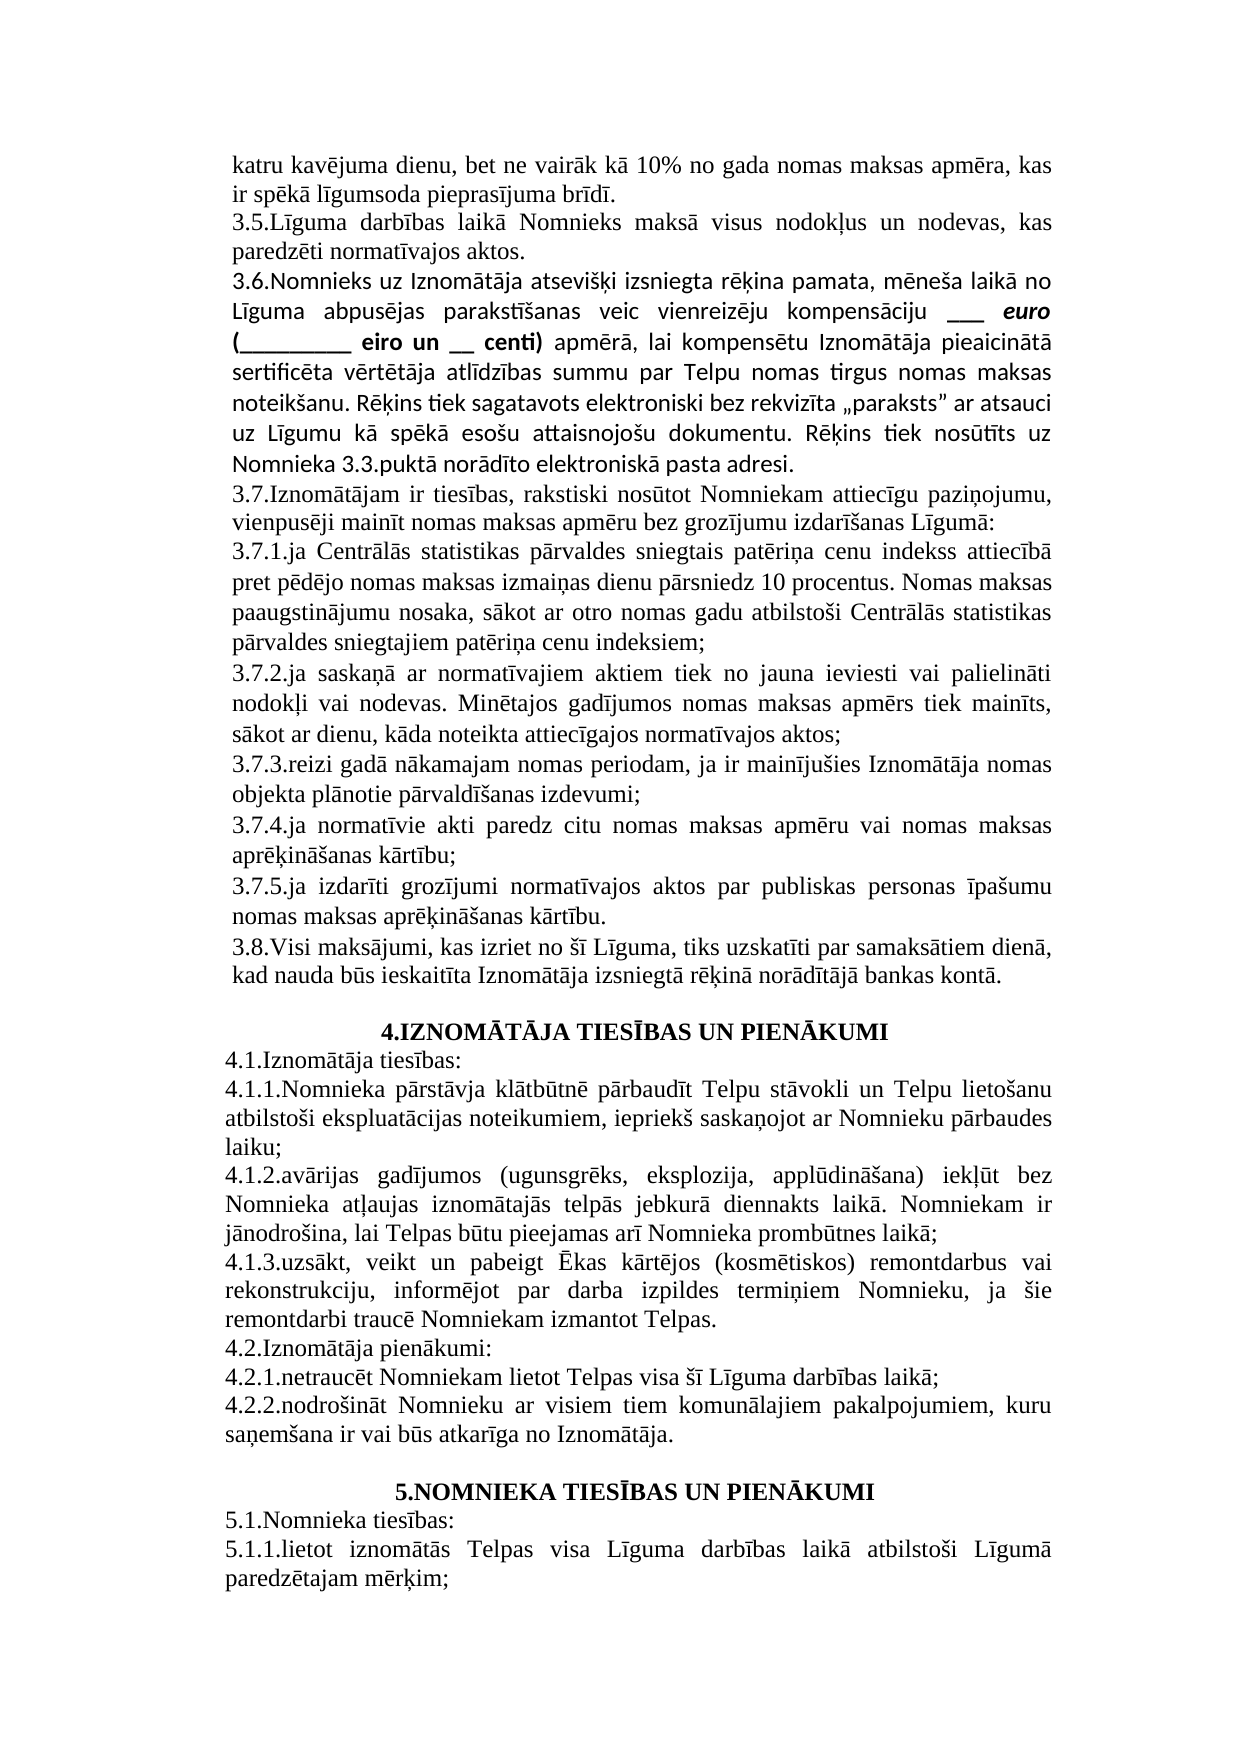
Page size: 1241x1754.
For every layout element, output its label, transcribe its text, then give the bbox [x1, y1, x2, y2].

list Nomnieks uz Iznomātāja atsevišķi izsniegta rēķina pamata, mēneša laikā no Līguma abpusējas parakstīšanas veic vienreizēju kompensāciju ___ euro (_________ eiro un __ centi) apmērā, lai kompensētu Iznomātāja pieaicinātā sertificēta vērtētāja atlīdzības summu par Telpu nomas tirgus nomas maksas noteikšanu. Rēķins tiek sagatavots elektroniski bez rekvizīta „paraksts” ar atsauci uz Līgumu kā spēkā esošu attaisnojošu dokumentu. Rēķins tiek nosūtīts uz Nomnieka 3.3.puktā norādīto elektroniskā pasta adresi. [232, 265, 1053, 479]
list Iznomātājam ir tiesības, rakstiski nosūtot Nomniekam attiecīgu paziņojumu, vienpusēji mainīt nomas maksas apmēru bez grozījumu izdarīšanas Līgumā: [232, 479, 1053, 536]
list Nomnieka pārstāvja klātbūtnē pārbaudīt Telpu stāvokli un Telpu lietošanu atbilstoši ekspluatācijas noteikumiem, iepriekš saskaņojot ar Nomnieku pārbaudes laiku; [225, 1074, 1053, 1160]
list nodrošināt Nomnieku ar visiem tiem komunālajiem pakalpojumiem, kuru saņemšana ir vai būs atkarīga no Iznomātāja. [225, 1390, 1053, 1448]
list Nomnieka tiesības: [225, 1505, 1053, 1534]
list Iznomātāja pienākumi: [225, 1333, 1053, 1362]
list ja normatīvie akti paredz citu nomas maksas apmēru vai nomas maksas aprēķināšanas kārtību; [232, 810, 1053, 869]
list ja izdarīti grozījumi normatīvajos aktos par publiskas personas īpašumu nomas maksas aprēķināšanas kārtību. [232, 871, 1053, 930]
list avārijas gadījumos (ugunsgrēks, eksplozija, applūdināšana) iekļūt bez Nomnieka atļaujas iznomātajās telpās jebkurā diennakts laikā. Nomniekam ir jānodrošina, lai Telpas būtu pieejamas arī Nomnieka prombūtnes laikā; [225, 1160, 1053, 1247]
list ja Centrālās statistikas pārvaldes sniegtais patēriņa cenu indekss attiecībā pret pēdējo nomas maksas izmaiņas dienu pārsniedz 10 procentus. Nomas maksas paaugstinājumu nosaka, sākot ar otro nomas gadu atbilstoši Centrālās statistikas pārvaldes sniegtajiem patēriņa cenu indeksiem; [232, 536, 1053, 656]
list NOMNIEKA TIESĪBAS UN PIENĀKUMI [217, 1477, 1053, 1505]
list reizi gadā nākamajam nomas periodam, ja ir mainījušies Iznomātāja nomas objekta plānotie pārvaldīšanas izdevumi; [232, 749, 1053, 808]
list Visi maksājumi, kas izriet no šī Līguma, tiks uzskatīti par samaksātiem dienā, kad nauda būs ieskaitīta Iznomātāja izsniegtā rēķinā norādītājā bankas kontā. [232, 932, 1053, 989]
list lietot iznomātās Telpas visa Līguma darbības laikā atbilstoši Līgumā paredzētajam mērķim; [225, 1534, 1053, 1592]
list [232, 150, 1053, 207]
list netraucēt Nomniekam lietot Telpas visa šī Līguma darbības laikā; [225, 1362, 1053, 1390]
list ja saskaņā ar normatīvajiem aktiem tiek no jauna ieviesti vai palielināti nodokļi vai nodevas. Minētajos gadījumos nomas maksas apmērs tiek mainīts, sākot ar dienu, kāda noteikta attiecīgajos normatīvajos aktos; [232, 658, 1053, 747]
list IZNOMĀTĀJA TIESĪBAS UN PIENĀKUMI [217, 1017, 1053, 1045]
list Iznomātāja tiesības: [225, 1045, 1053, 1074]
list Līguma darbības laikā Nomnieks maksā visus nodokļus un nodevas, kas paredzēti normatīvajos aktos. [232, 207, 1053, 265]
list uzsākt, veikt un pabeigt Ēkas kārtējos (kosmētiskos) remontdarbus vai rekonstrukciju, informējot par darba izpildes termiņiem Nomnieku, ja šie remontdarbi traucē Nomniekam izmantot Telpas. [225, 1247, 1053, 1333]
